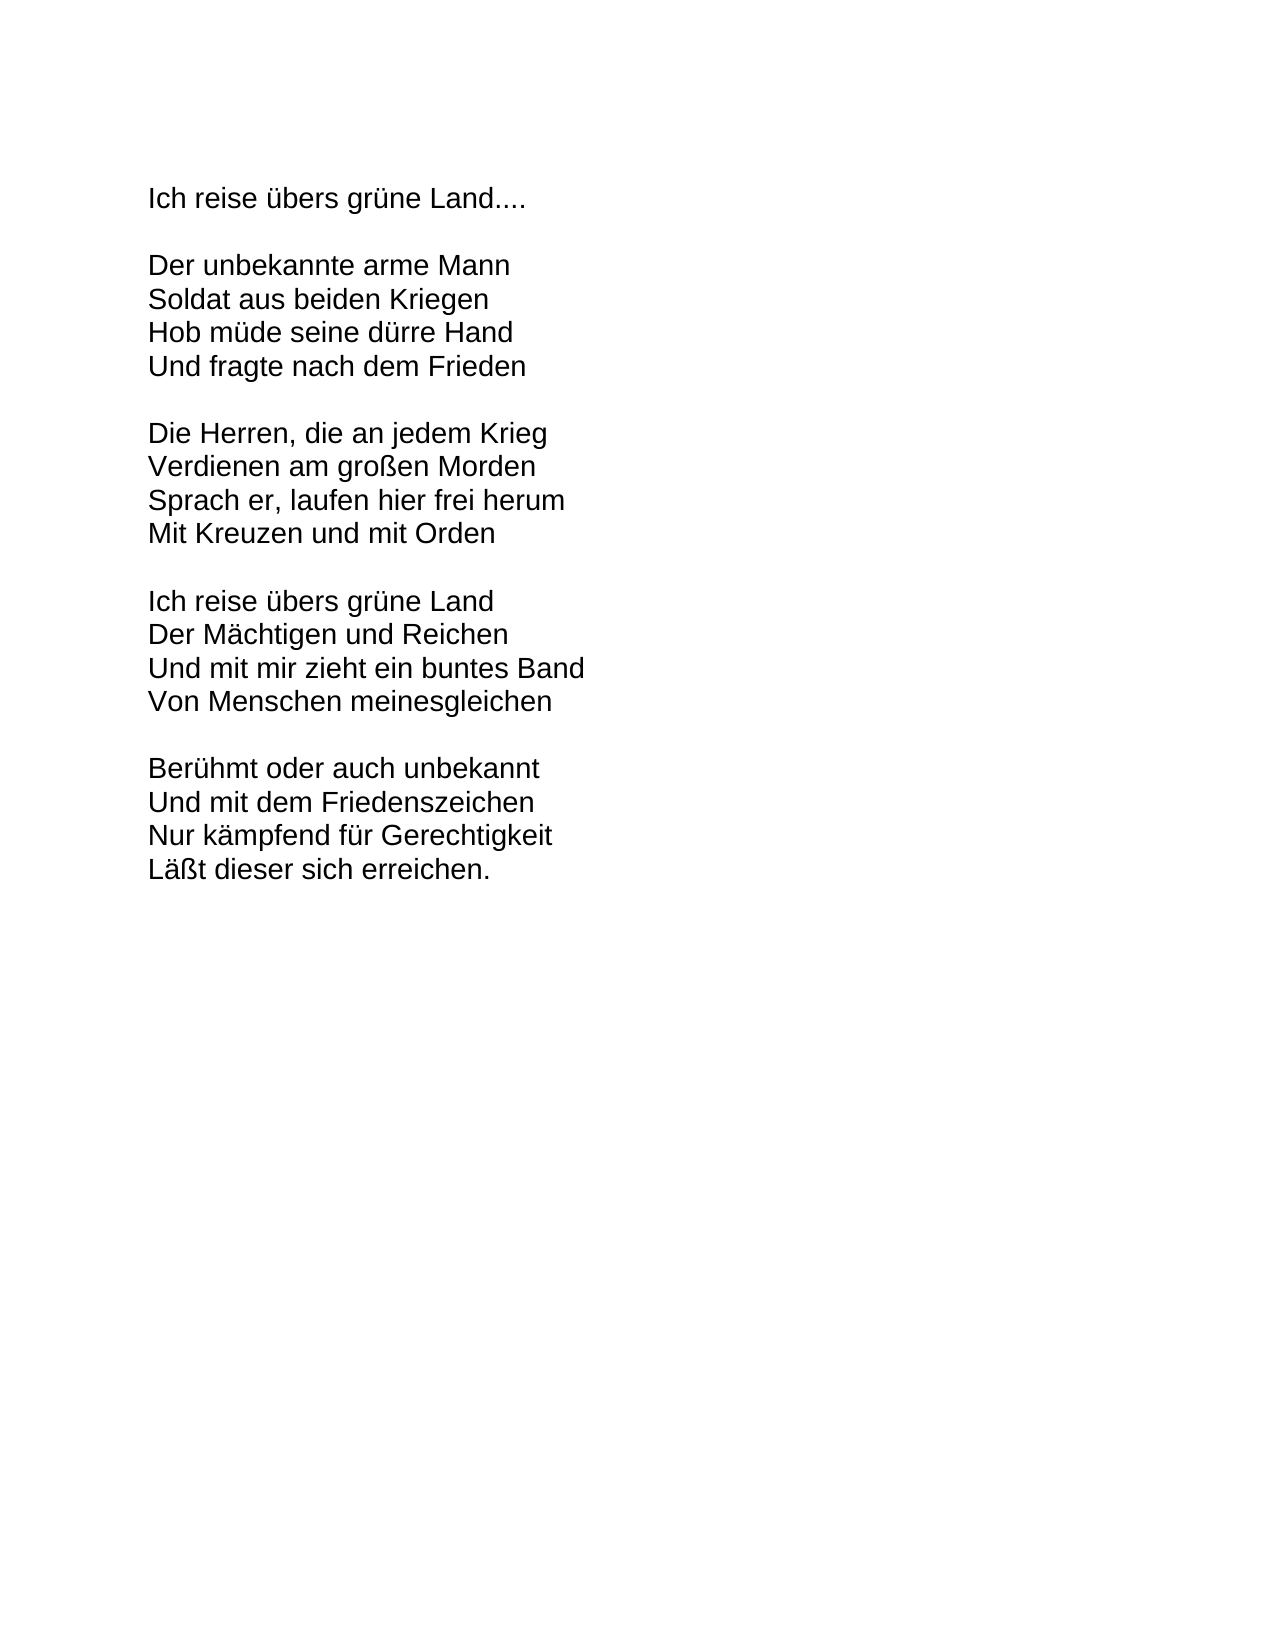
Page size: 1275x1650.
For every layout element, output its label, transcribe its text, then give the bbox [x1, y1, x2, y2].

text Hob müde seine dürre Hand [148, 315, 1127, 349]
text Und mit mir zieht ein buntes Band [148, 651, 1127, 684]
text Mit Kreuzen und mit Orden [148, 517, 1127, 550]
text Von Menschen meinesgleichen [148, 684, 1127, 718]
text Nur kämpfend für Gerechtigkeit [148, 818, 1127, 852]
text Berühmt oder auch unbekannt [148, 751, 1127, 785]
text Der unbekannte arme Mann [148, 248, 1127, 282]
text Die Herren, die an jedem Krieg [148, 416, 1127, 449]
text Sprach er, laufen hier frei herum [148, 483, 1127, 517]
text Und fragte nach dem Frieden [148, 349, 1127, 382]
text Läßt dieser sich erreichen. [148, 852, 1127, 886]
text Ich reise übers grüne Land [148, 584, 1127, 617]
text Soldat aus beiden Kriegen [148, 282, 1127, 315]
text Und mit dem Friedenszeichen [148, 785, 1127, 818]
text Ich reise übers grüne Land.... [148, 181, 1127, 215]
text Verdienen am großen Morden [148, 449, 1127, 483]
text Der Mächtigen und Reichen [148, 617, 1127, 651]
